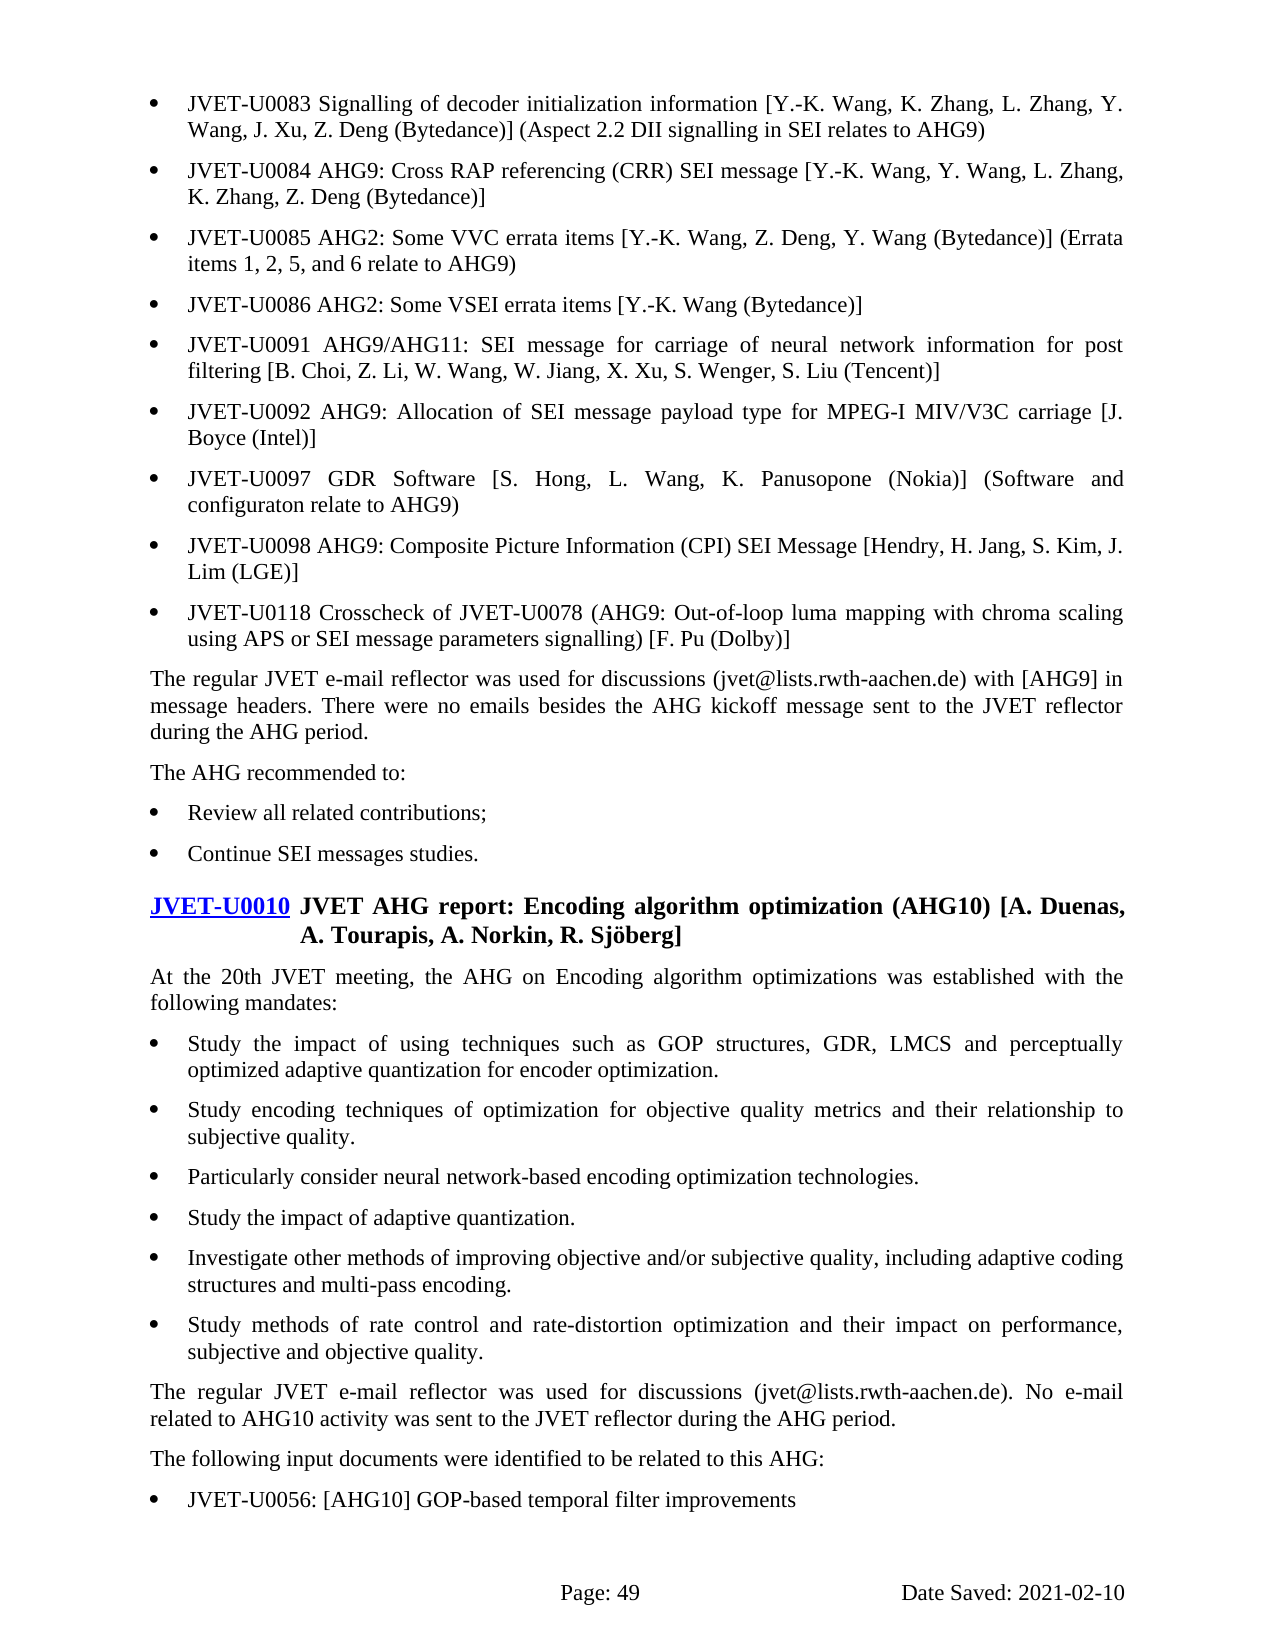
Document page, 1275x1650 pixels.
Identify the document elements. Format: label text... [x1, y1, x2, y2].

text The regular JVET e-mail reflector was used for discussions (jvet@lists.rwth-aachen.de). No e-mail related to AHG10 activity was sent to the JVET reflector during the AHG period. [150, 1378, 1125, 1431]
list JVET-U0092 AHG9: Allocation of SEI message payload type for MPEG-I MIV/V3C carriage [J. Boyce (Intel)] [150, 398, 1125, 451]
list Study the impact of using techniques such as GOP structures, GDR, LMCS and perceptually optimized adaptive quantization for encoder optimization. [150, 1030, 1125, 1082]
list Review all related contributions; [150, 799, 1125, 826]
list JVET-U0084 AHG9: Cross RAP referencing (CRR) SEI message [Y.-K. Wang, Y. Wang, L. Zhang, K. Zhang, Z. Deng (Bytedance)] [150, 157, 1125, 209]
list JVET-U0083 Signalling of decoder initialization information [Y.-K. Wang, K. Zhang, L. Zhang, Y. Wang, J. Xu, Z. Deng (Bytedance)] (Aspect 2.2 DII signalling in SEI relates to AHG9) [150, 90, 1125, 143]
text The AHG recommended to: [150, 759, 1125, 785]
text The regular JVET e-mail reflector was used for discussions (jvet@lists.rwth-aachen.de) with [AHG9] in message headers. There were no emails besides the AHG kickoff message sent to the JVET reflector during the AHG period. [150, 666, 1125, 744]
list JVET-U0097 GDR Software [S. Hong, L. Wang, K. Panusopone (Nokia)] (Software and configuraton relate to AHG9) [150, 465, 1125, 518]
list Study methods of rate control and rate-distortion optimization and their impact on performance, subjective and objective quality. [150, 1311, 1125, 1364]
subtitle JVET-U0010 JVET AHG report: Encoding algorithm optimization (AHG10) [A. Duenas, A. Tourapis, A. Norkin, R. Sjöberg] [150, 891, 1125, 949]
list JVET-U0118 Crosscheck of JVET-U0078 (AHG9: Out-of-loop luma mapping with chroma scaling using APS or SEI message parameters signalling) [F. Pu (Dolby)] [150, 599, 1125, 651]
list Study encoding techniques of optimization for objective quality metrics and their relationship to subjective quality. [150, 1097, 1125, 1149]
list JVET-U0098 AHG9: Composite Picture Information (CPI) SEI Message [Hendry, H. Jang, S. Kim, J. Lim (LGE)] [150, 532, 1125, 584]
list JVET-U0085 AHG2: Some VVC errata items [Y.-K. Wang, Z. Deng, Y. Wang (Bytedance)] (Errata items 1, 2, 5, and 6 relate to AHG9) [150, 224, 1125, 276]
list JVET-U0091 AHG9/AHG11: SEI message for carriage of neural network information for post filtering [B. Choi, Z. Li, W. Wang, W. Jiang, X. Xu, S. Wenger, S. Liu (Tencent)] [150, 331, 1125, 384]
list JVET-U0086 AHG2: Some VSEI errata items [Y.-K. Wang (Bytedance)] [150, 291, 1125, 317]
list Continue SEI messages studies. [150, 840, 1125, 866]
list Particularly consider neural network-based encoding optimization technologies. [150, 1163, 1125, 1190]
text The following input documents were identified to be related to this AHG: [150, 1445, 1125, 1471]
list JVET-U0056: [AHG10] GOP-based temporal filter improvements [150, 1486, 1125, 1512]
list Investigate other methods of improving objective and/or subjective quality, including adaptive coding structures and multi-pass encoding. [150, 1244, 1125, 1297]
list Study the impact of adaptive quantization. [150, 1204, 1125, 1230]
text At the 20th JVET meeting, the AHG on Encoding algorithm optimizations was established with the following mandates: [150, 963, 1125, 1016]
